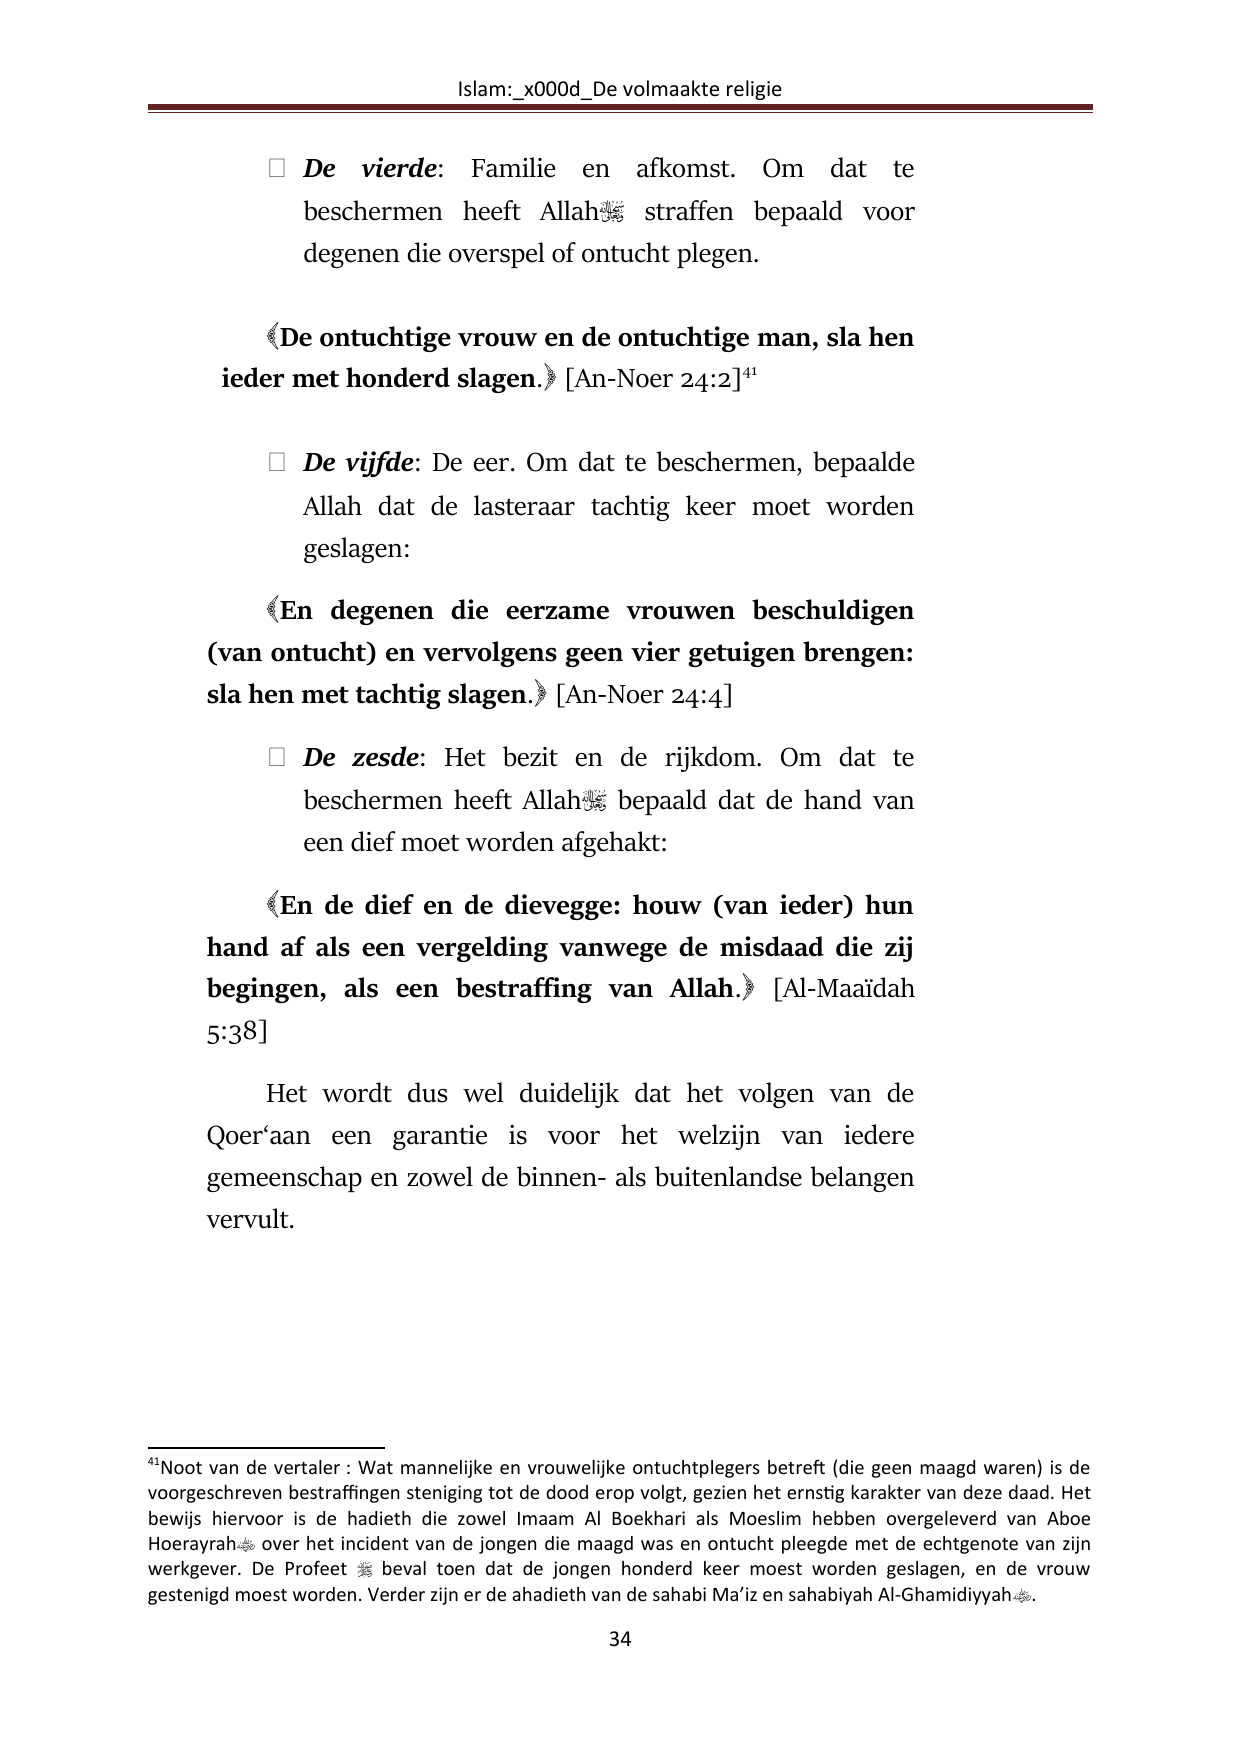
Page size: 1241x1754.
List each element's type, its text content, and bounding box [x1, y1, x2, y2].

list De vierde: Familie en afkomst. Om dat te beschermen heeft Allah straffen bepaald voor degenen die overspel of ontucht plegen. [266, 148, 915, 269]
text Het wordt dus wel duidelijk dat het volgen van de Qoer‘aan een garantie is voor het welzijn van iedere gemeenschap en zowel de binnen- als buitenlandse belangen vervult. [207, 1073, 915, 1235]
list De vijfde: De eer. Om dat te beschermen, bepaalde Allah dat de lasteraar tachtig keer moet worden geslagen: [266, 442, 915, 564]
text En de dief en de dievegge: houw (van ieder) hun hand af als een vergelding vanwege de misdaad die zij begingen, als een bestraffing van Allah. [Al-Maaïdah 5:38] [207, 885, 915, 1047]
list De ontuchtige vrouw en de ontuchtige man, sla hen ieder met honderd slagen. [An-Noer 24:2] [221, 317, 915, 395]
text En degenen die eerzame vrouwen beschuldigen (van ontucht) en vervolgens geen vier getuigen brengen: sla hen met tachtig slagen. [An-Noer 24:4] [207, 590, 915, 711]
list De zesde: Het bezit en de rijkdom. Om dat te beschermen heeft Allah bepaald dat de hand van een dief moet worden afgehakt: [266, 737, 915, 858]
